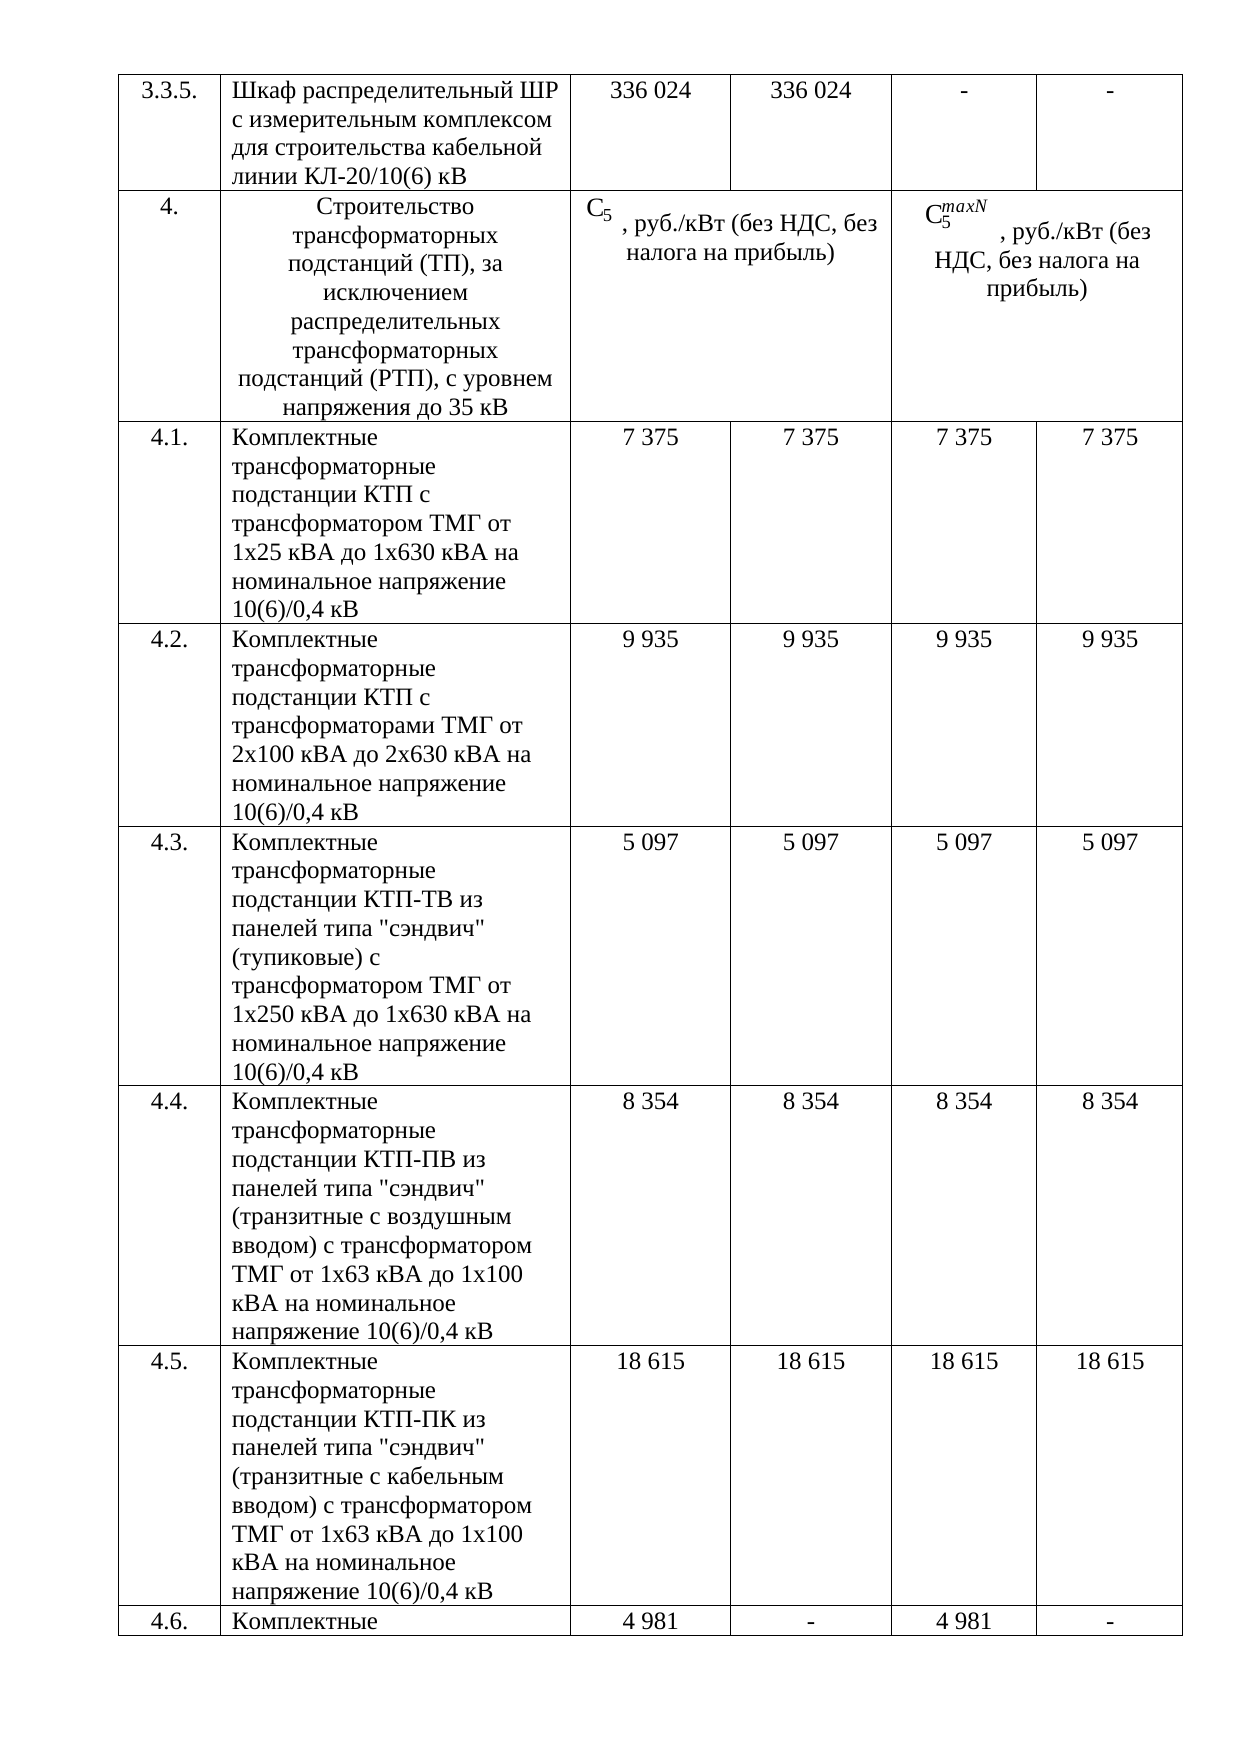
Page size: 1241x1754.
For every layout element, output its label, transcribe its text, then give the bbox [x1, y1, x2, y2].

table_cell - [1037, 75, 1182, 190]
table_cell 18 615 [571, 1346, 730, 1605]
table_cell 4.5. [119, 1346, 220, 1605]
table_cell Шкаф распределительный ШР с измерительным комплексом для строительства кабельной линии КЛ-20/10(6) кВ [221, 75, 570, 190]
table_cell Комплектные трансформаторные подстанции КТП с трансформатором ТМГ от 1х25 кВА до 1х630 кВА на номинальное напряжение 10(6)/0,4 кВ [221, 422, 570, 623]
table_cell Комплектные трансформаторные подстанции КТП-ТВ из панелей типа "сэндвич" (тупиковые) с трансформатором ТМГ от 1х250 кВА до 1х630 кВА на номинальное напряжение 10(6)/0,4 кВ [221, 827, 570, 1085]
table_cell 8 354 [892, 1086, 1036, 1345]
table_cell 9 935 [1037, 624, 1182, 826]
table_cell 5 097 [731, 827, 891, 1085]
table_cell Комплектные трансформаторные подстанции КТП с трансформаторами ТМГ от 2х100 кВА до 2х630 кВА на номинальное напряжение 10(6)/0,4 кВ [221, 624, 570, 826]
table_cell 4.4. [119, 1086, 220, 1345]
table_cell 5 097 [892, 827, 1036, 1085]
table_cell 7 375 [731, 422, 891, 623]
table_cell 4.6. [119, 1606, 220, 1635]
table_cell 7 375 [892, 422, 1036, 623]
table_cell 9 935 [892, 624, 1036, 826]
table_cell 9 935 [731, 624, 891, 826]
table_cell Строительство трансформаторных подстанций (ТП), за исключением распределительных трансформаторных подстанций (РТП), с уровнем напряжения до 35 кВ [221, 191, 570, 421]
table_cell , руб./кВт (без НДС, без налога на прибыль) [571, 191, 891, 421]
table_cell 4.2. [119, 624, 220, 826]
table_cell - [1037, 1606, 1182, 1635]
table_cell 4. [119, 191, 220, 421]
table_cell 18 615 [892, 1346, 1036, 1605]
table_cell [221, 1606, 570, 1635]
table_cell - [892, 75, 1036, 190]
table_cell 4.1. [119, 422, 220, 623]
table_cell - [731, 1606, 891, 1635]
table_cell 4.3. [119, 827, 220, 1085]
table_cell Комплектные трансформаторные подстанции КТП-ПВ из панелей типа "сэндвич" (транзитные с воздушным вводом) с трансформатором ТМГ от 1х63 кВА до 1х100 кВА на номинальное напряжение 10(6)/0,4 кВ [221, 1086, 570, 1345]
table_cell 18 615 [1037, 1346, 1182, 1605]
table_cell 8 354 [1037, 1086, 1182, 1345]
table_cell 8 354 [571, 1086, 730, 1345]
table_cell 336 024 [571, 75, 730, 190]
table_cell , руб./кВт (без НДС, без налога на прибыль) [892, 191, 1182, 421]
table_cell 5 097 [1037, 827, 1182, 1085]
table_cell 5 097 [571, 827, 730, 1085]
table_cell 7 375 [571, 422, 730, 623]
table_cell 4 981 [892, 1606, 1036, 1635]
table_cell Комплектные трансформаторные подстанции КТП-ПК из панелей типа "сэндвич" (транзитные с кабельным вводом) с трансформатором ТМГ от 1х63 кВА до 1х100 кВА на номинальное напряжение 10(6)/0,4 кВ [221, 1346, 570, 1605]
table_cell 8 354 [731, 1086, 891, 1345]
table_cell 3.3.5. [119, 75, 220, 190]
table_cell 4 981 [571, 1606, 730, 1635]
table_cell 9 935 [571, 624, 730, 826]
table_cell 336 024 [731, 75, 891, 190]
table_cell 18 615 [731, 1346, 891, 1605]
table_cell 7 375 [1037, 422, 1182, 623]
